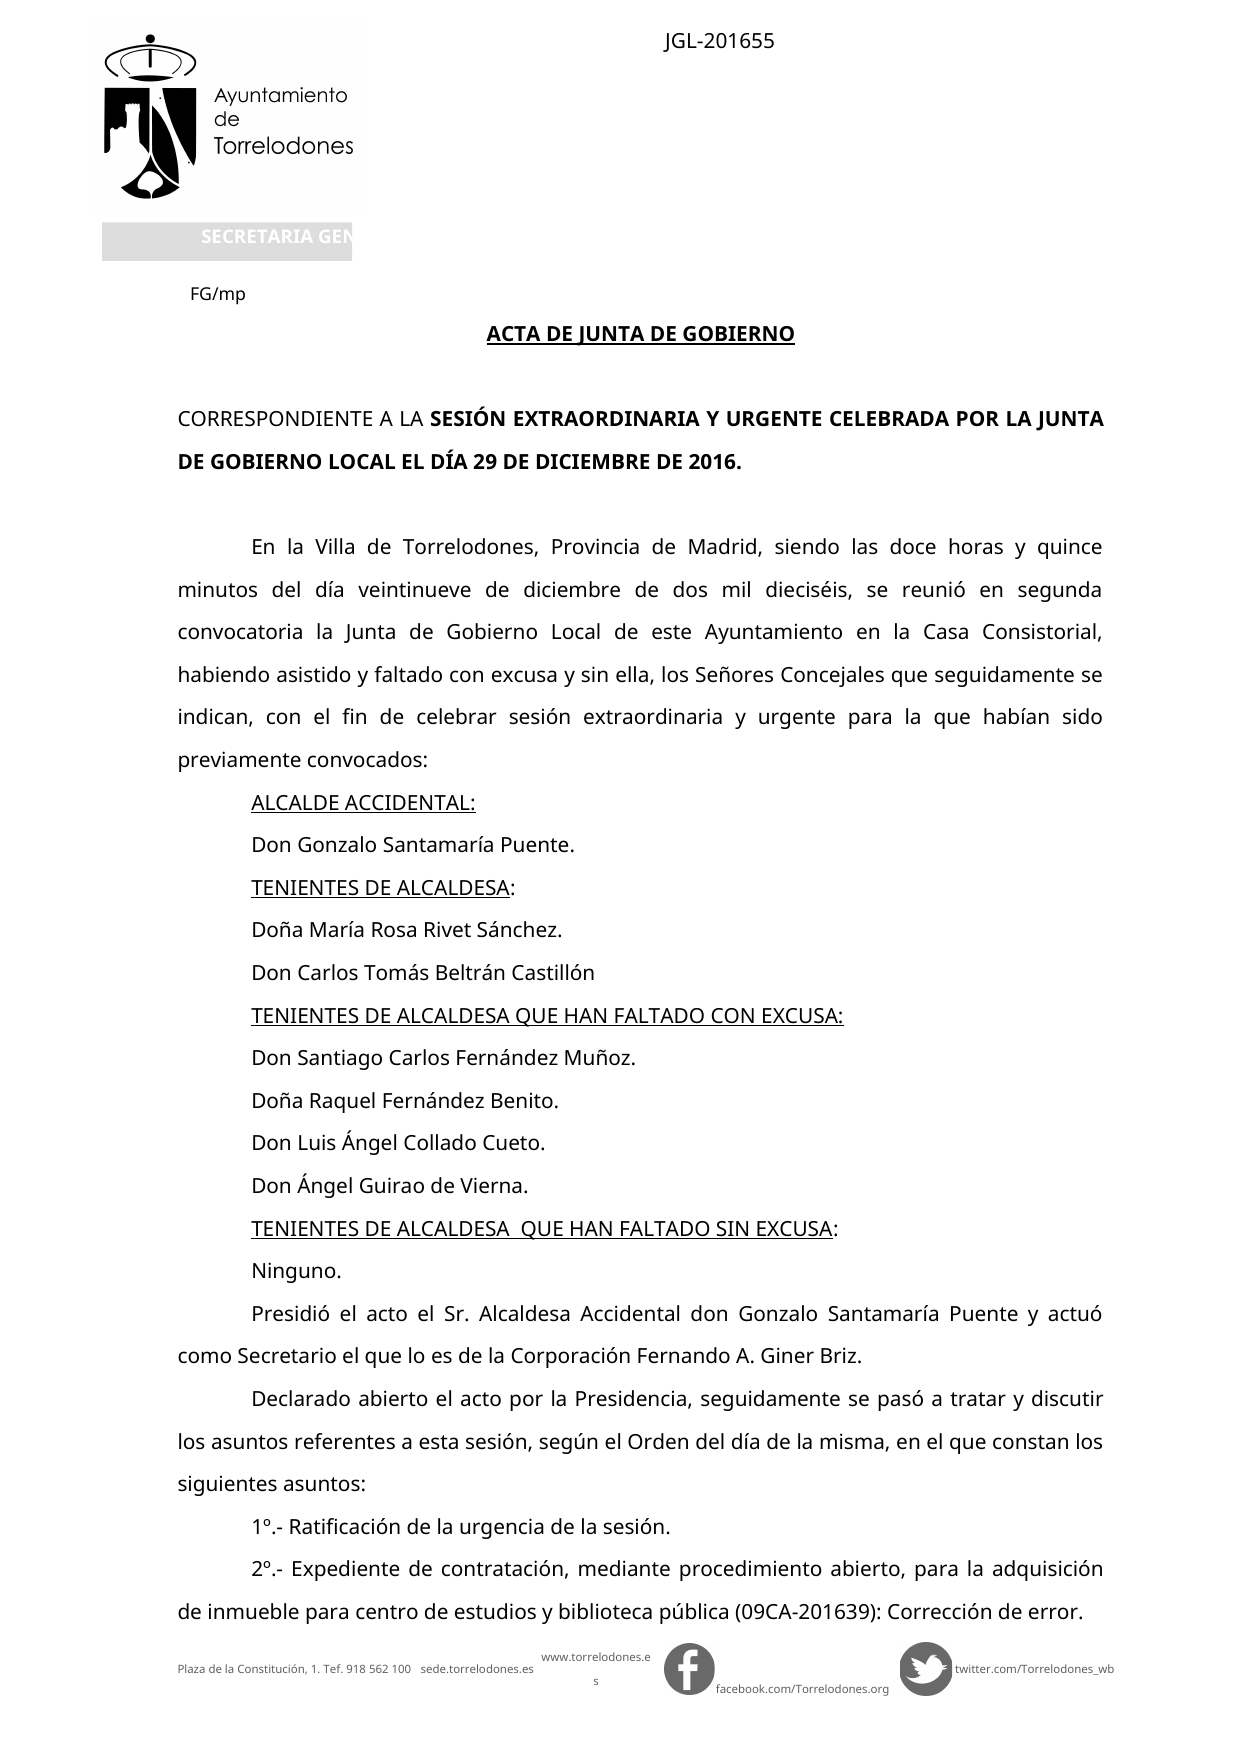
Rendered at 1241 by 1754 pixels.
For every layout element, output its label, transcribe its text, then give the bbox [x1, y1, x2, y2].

text Declarado abierto el acto por la Presidencia, seguidamente se pasó a tratar y discutir los asuntos referentes a esta sesión, según el Orden del día de la misma, en el que constan los siguientes asuntos: [177, 1384, 1104, 1498]
picture [91, 18, 365, 215]
text TENIENTES DE ALCALDESA QUE HAN FALTADO CON EXCUSA: [177, 1001, 1104, 1029]
text Presidió el acto el Sr. Alcaldesa Accidental don Gonzalo Santamaría Puente y actuó como Secretario el que lo es de la Corporación Fernando A. Giner Briz. [177, 1299, 1104, 1370]
text Don Luis Ángel Collado Cueto. [177, 1128, 1104, 1157]
text En la Villa de Torrelodones, Provincia de Madrid, siendo las doce horas y quince minutos del día veintinueve de diciembre de dos mil dieciséis, se reunió en segunda convocatoria la Junta de Gobierno Local de este Ayuntamiento en la Casa Consistorial, habiendo asistido y faltado con excusa y sin ella, los Señores Concejales que seguidamente se indican, con el fin de celebrar sesión extraordinaria y urgente para la que habían sido previamente convocados: [177, 532, 1104, 773]
picture [664, 1643, 715, 1695]
text Don Gonzalo Santamaría Puente. [177, 830, 1104, 859]
text Don Santiago Carlos Fernández Muñoz. [177, 1043, 1104, 1072]
text CORRESPONDIENTE A LA SESIÓN EXTRAORDINARIA Y URGENTE CELEBRADA POR LA JUNTA DE GOBIERNO LOCAL EL DÍA 29 DE DICIEMBRE DE 2016. [177, 404, 1104, 475]
text Doña Raquel Fernández Benito. [177, 1086, 1104, 1114]
text Ninguno. [177, 1256, 1104, 1285]
text TENIENTES DE ALCALDESA QUE HAN FALTADO SIN EXCUSA: [177, 1214, 1104, 1242]
text Don Ángel Guirao de Vierna. [177, 1171, 1104, 1199]
text 1º.- Ratificación de la urgencia de la sesión. [177, 1512, 1104, 1540]
text ALCALDE ACCIDENTAL: [177, 788, 1104, 816]
picture [900, 1642, 953, 1696]
text TENIENTES DE ALCALDESA: [177, 873, 1104, 901]
text ACTA DE JUNTA DE GOBIERNO [177, 319, 1104, 347]
text 2º.- Expediente de contratación, mediante procedimiento abierto, para la adquisición de inmueble para centro de estudios y biblioteca pública (09CA-201639): Corrección de error. [177, 1554, 1104, 1626]
text Doña María Rosa Rivet Sánchez. [177, 916, 1104, 944]
text Don Carlos Tomás Beltrán Castillón [177, 958, 1104, 987]
